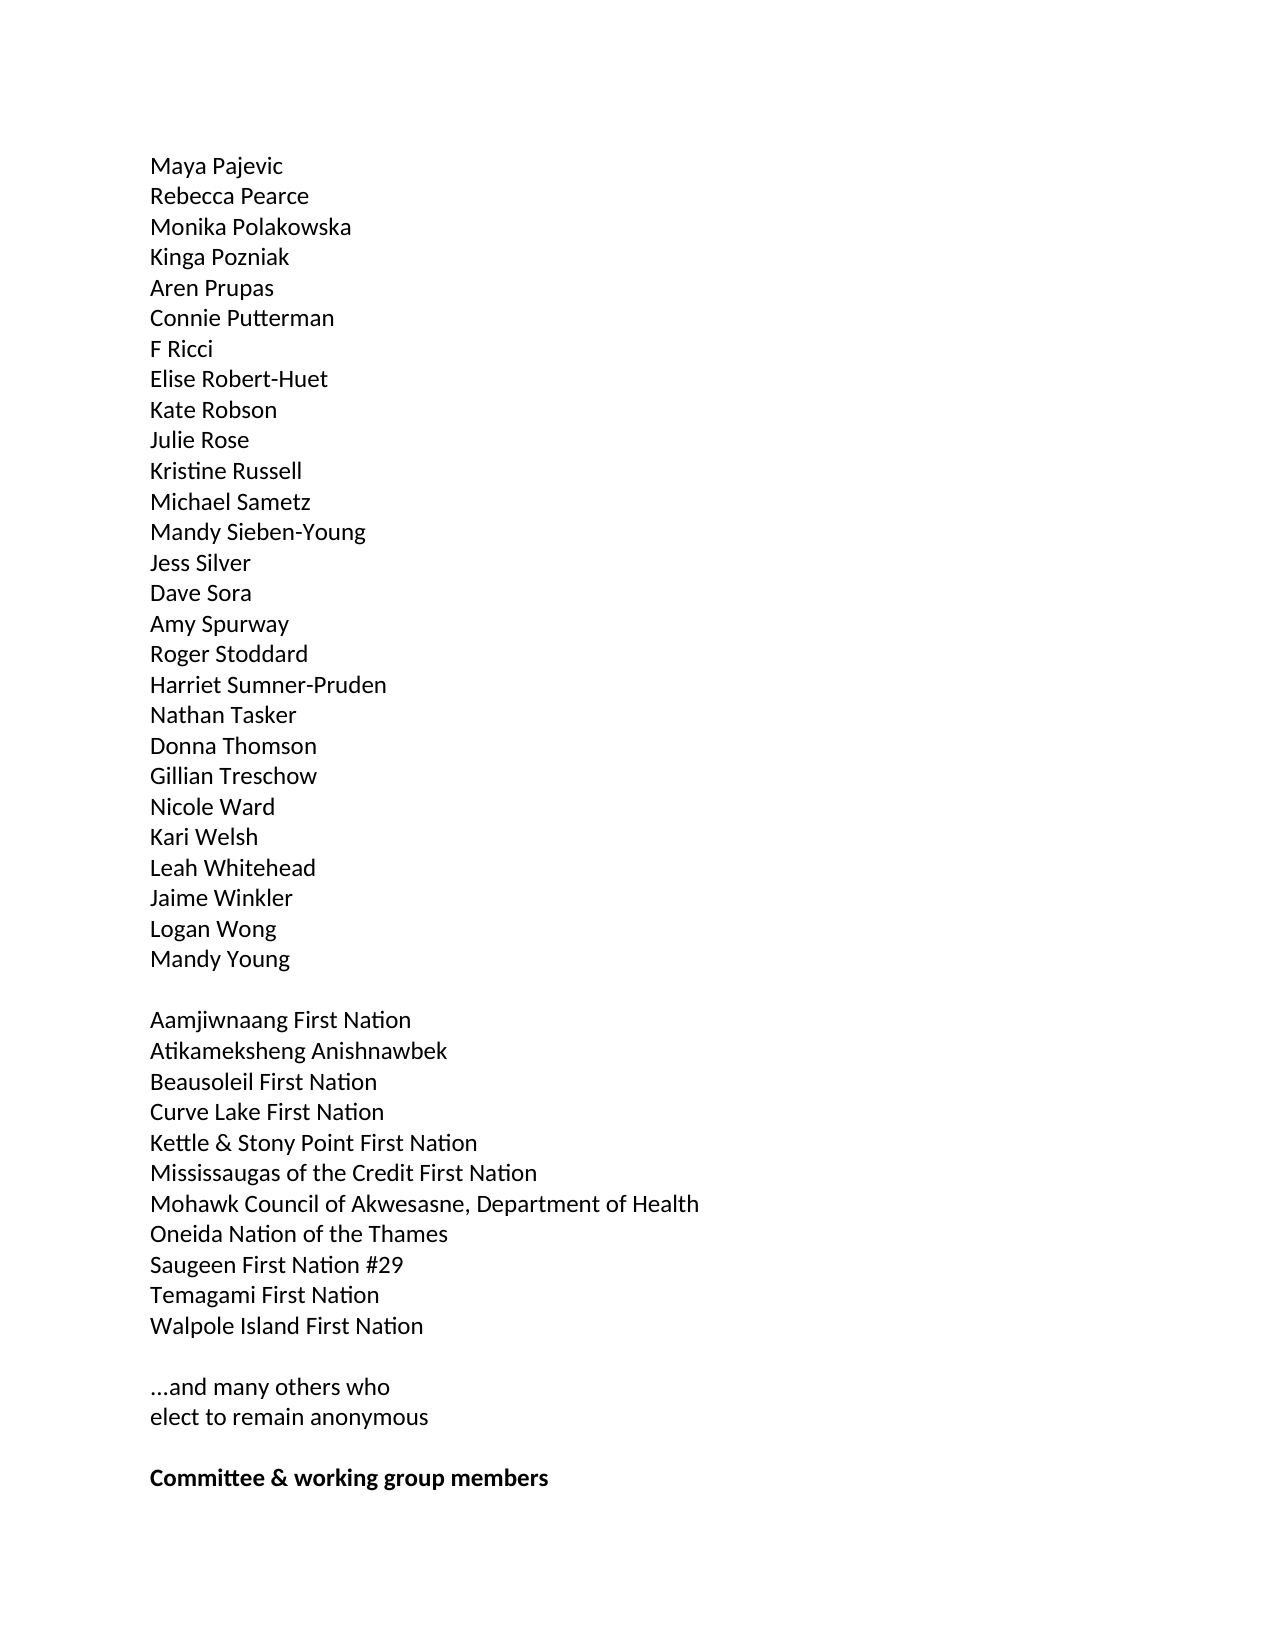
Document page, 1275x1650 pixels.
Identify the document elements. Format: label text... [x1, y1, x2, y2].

text Nathan Tasker [150, 699, 1125, 730]
text Harriet Sumner-Pruden [150, 669, 1125, 699]
text Oneida Nation of the Thames [150, 1218, 1125, 1249]
text Atikameksheng Anishnawbek [150, 1035, 1125, 1066]
text Logan Wong [150, 913, 1125, 943]
text Monika Polakowska [150, 211, 1125, 242]
text Temagami First Nation [150, 1279, 1125, 1310]
text Aren Prupas [150, 272, 1125, 303]
text Nicole Ward [150, 791, 1125, 821]
text Mohawk Council of Akwesasne, Department of Health [150, 1188, 1125, 1218]
text Jaime Winkler [150, 882, 1125, 913]
text Mandy Young [150, 943, 1125, 974]
text elect to remain anonymous [150, 1401, 1125, 1432]
text Committee & working group members [150, 1462, 1125, 1493]
text Gillian Treschow [150, 760, 1125, 791]
text Jess Silver [150, 547, 1125, 577]
text Beausoleil First Nation [150, 1066, 1125, 1096]
text Elise Robert-Huet [150, 364, 1125, 394]
text Dave Sora [150, 577, 1125, 608]
text Rebecca Pearce [150, 181, 1125, 211]
text Maya Pajevic [150, 150, 1125, 181]
text ...and many others who [150, 1371, 1125, 1401]
text Donna Thomson [150, 730, 1125, 760]
text F Ricci [150, 333, 1125, 364]
text Kari Welsh [150, 821, 1125, 852]
text Leah Whitehead [150, 852, 1125, 882]
text Michael Sametz [150, 486, 1125, 516]
text Mississaugas of the Credit First Nation [150, 1157, 1125, 1188]
text Mandy Sieben-Young [150, 516, 1125, 547]
text Saugeen First Nation #29 [150, 1249, 1125, 1279]
text Julie Rose [150, 425, 1125, 455]
text Aamjiwnaang First Nation [150, 1004, 1125, 1035]
text Amy Spurway [150, 608, 1125, 638]
text Kinga Pozniak [150, 242, 1125, 272]
text Kristine Russell [150, 455, 1125, 486]
text Connie Putterman [150, 303, 1125, 333]
text Walpole Island First Nation [150, 1310, 1125, 1340]
text Curve Lake First Nation [150, 1096, 1125, 1127]
text Kettle & Stony Point First Nation [150, 1127, 1125, 1157]
text Roger Stoddard [150, 638, 1125, 669]
text Kate Robson [150, 394, 1125, 425]
